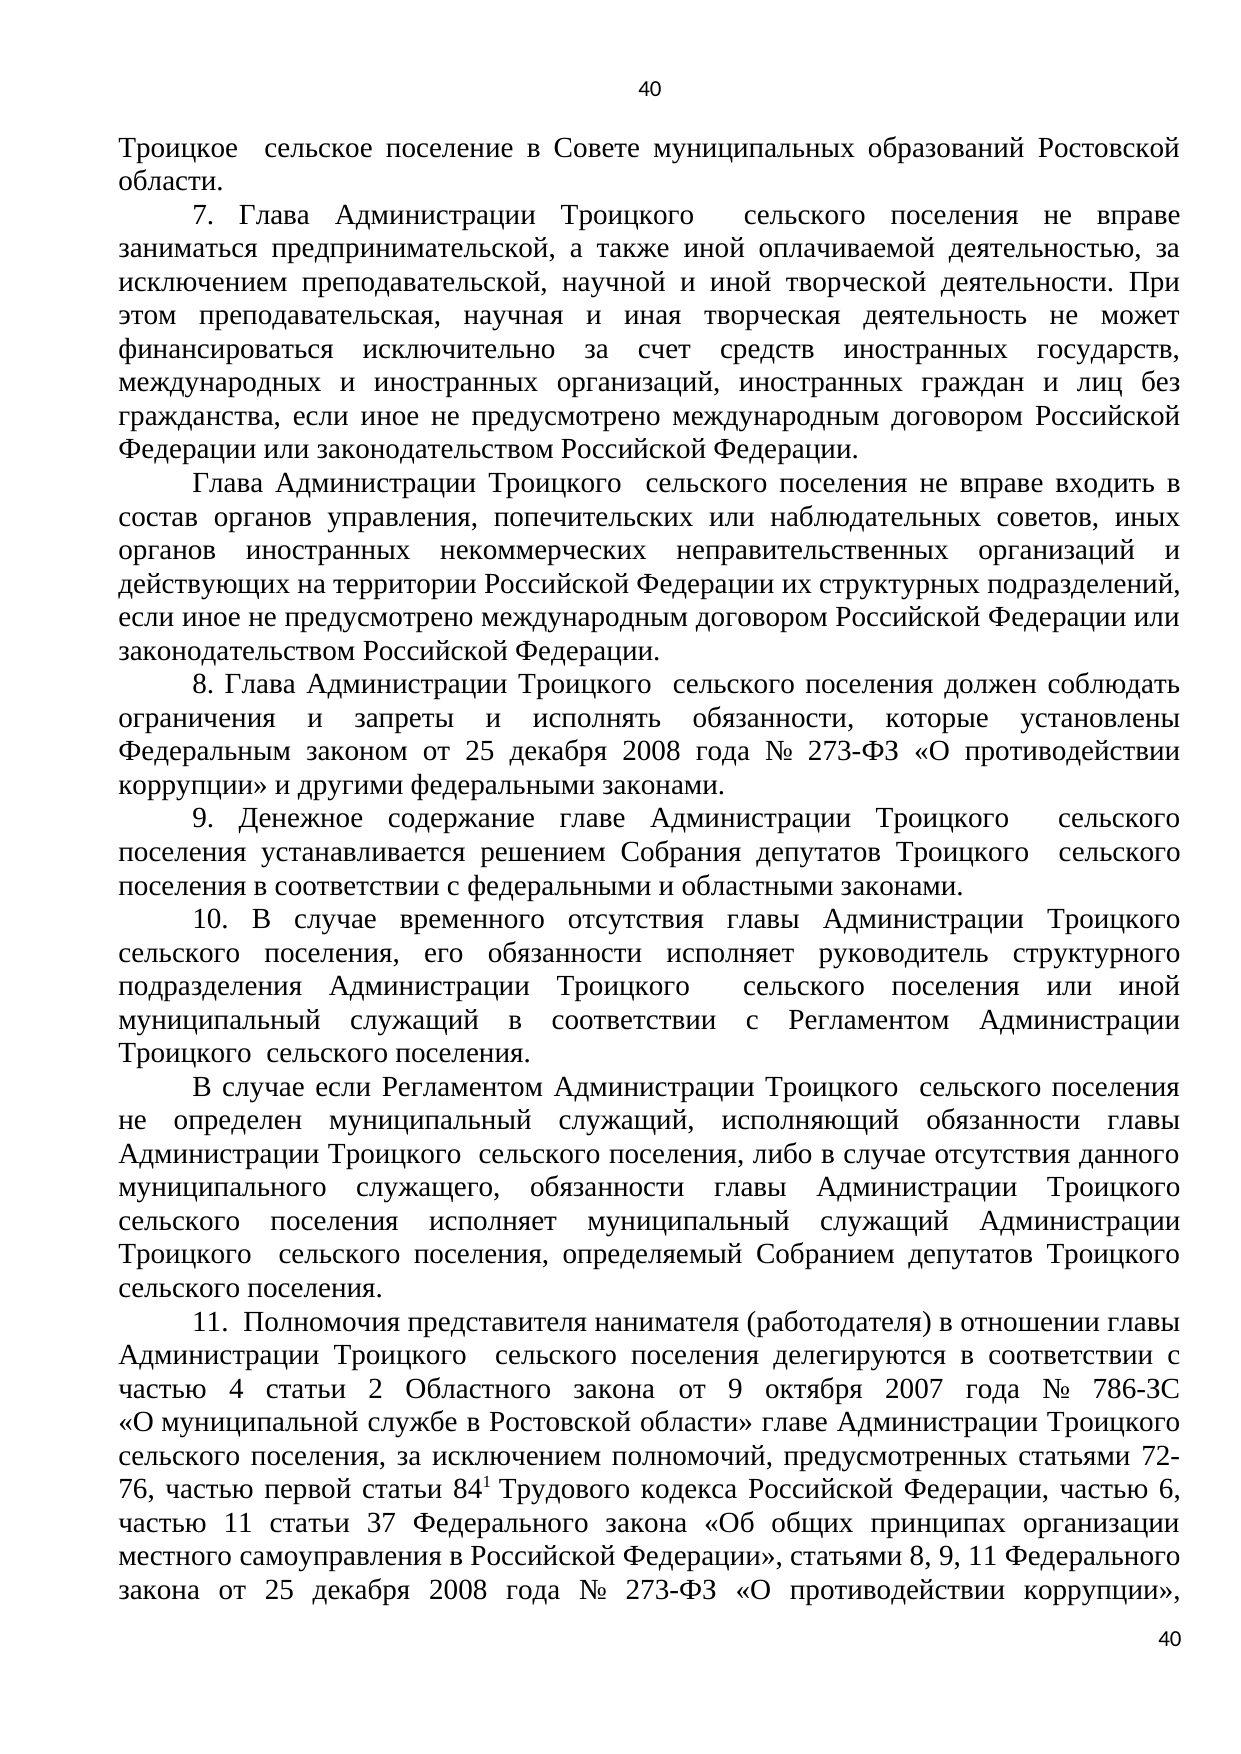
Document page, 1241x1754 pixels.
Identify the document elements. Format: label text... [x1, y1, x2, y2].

text 8. Глава Администрации Троицкого сельского поселения должен соблюдать ограничения и запреты и исполнять обязанности, которые установлены Федеральным законом от 25 декабря 2008 года № 273-ФЗ «О противодействии коррупции» и другими федеральными законами. [118, 666, 1181, 801]
text 10. В случае временного отсутствия главы Администрации Троицкого сельского поселения, его обязанности исполняет руководитель структурного подразделения Администрации Троицкого сельского поселения или иной муниципальный служащий в соответствии с Регламентом Администрации Троицкого сельского поселения. [118, 901, 1181, 1069]
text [118, 1304, 1181, 1606]
text 7. Глава Администрации Троицкого сельского поселения не вправе заниматься предпринимательской, а также иной оплачиваемой деятельностью, за исключением преподавательской, научной и иной творческой деятельности. При этом преподавательская, научная и иная творческая деятельность не может финансироваться исключительно за счет средств иностранных государств, международных и иностранных организаций, иностранных граждан и лиц без гражданства, если иное не предусмотрено международным договором Российской Федерации или законодательством Российской Федерации. [118, 197, 1181, 465]
text Глава Администрации Троицкого сельского поселения не вправе входить в состав органов управления, попечительских или наблюдательных советов, иных органов иностранных некоммерческих неправительственных организаций и действующих на территории Российской Федерации их структурных подразделений, если иное не предусмотрено международным договором Российской Федерации или законодательством Российской Федерации. [118, 465, 1181, 666]
text 9. Денежное содержание главе Администрации Троицкого сельского поселения устанавливается решением Собрания депутатов Троицкого сельского поселения в соответствии с федеральными и областными законами. [118, 801, 1181, 901]
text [118, 130, 1181, 197]
text В случае если Регламентом Администрации Троицкого сельского поселения не определен муниципальный служащий, исполняющий обязанности главы Администрации Троицкого сельского поселения, либо в случае отсутствия данного муниципального служащего, обязанности главы Администрации Троицкого сельского поселения исполняет муниципальный служащий Администрации Троицкого сельского поселения, определяемый Собранием депутатов Троицкого сельского поселения. [118, 1069, 1181, 1304]
